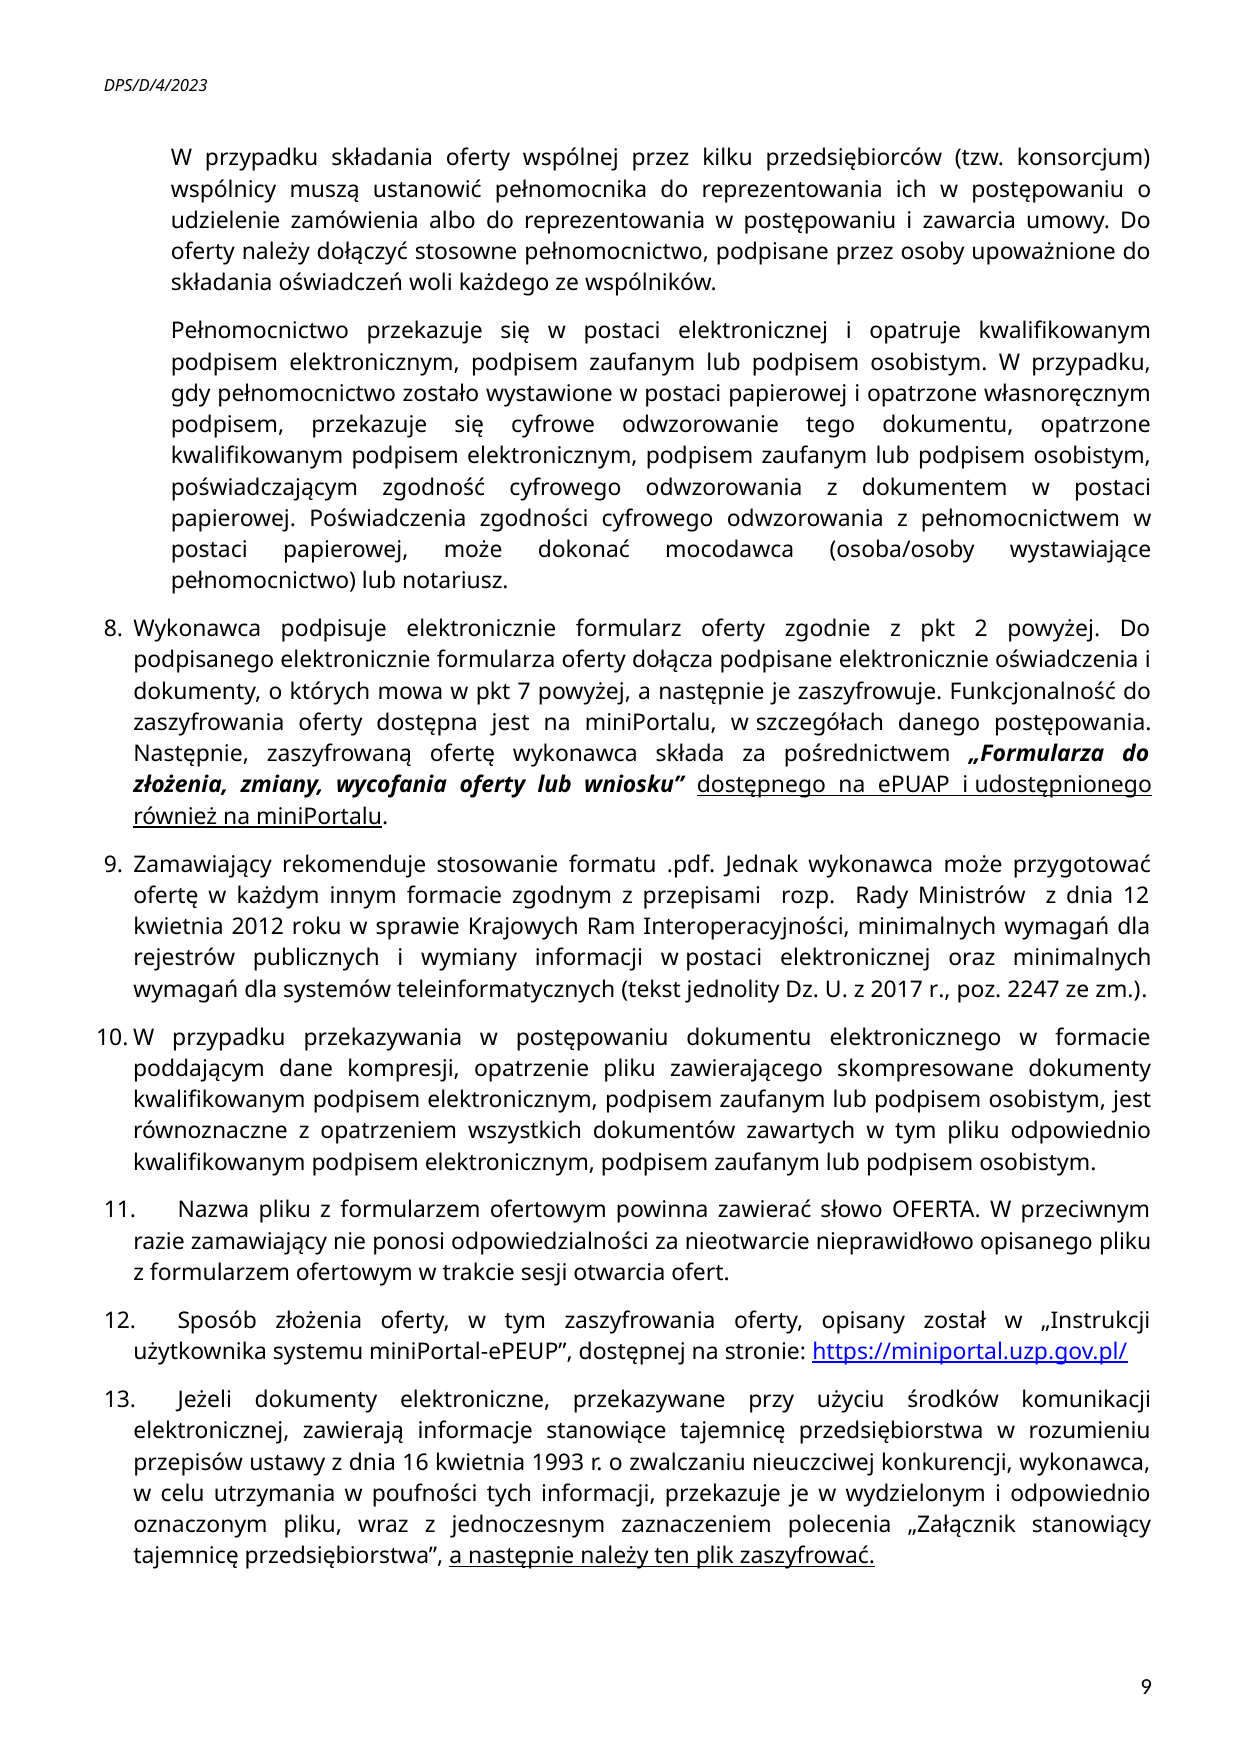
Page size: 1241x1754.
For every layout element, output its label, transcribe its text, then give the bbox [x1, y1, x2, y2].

list Wykonawca podpisuje elektronicznie formularz oferty zgodnie z pkt 2 powyżej. Do podpisanego elektronicznie formularza oferty dołącza podpisane elektronicznie oświadczenia i dokumenty, o których mowa w pkt 7 powyżej, a następnie je zaszyfrowuje. Funkcjonalność do zaszyfrowania oferty dostępna jest na miniPortalu, w szczegółach danego postępowania. Następnie, zaszyfrowaną ofertę wykonawca składa za pośrednictwem „Formularza do złożenia, zmiany, wycofania oferty lub wniosku” dostępnego na ePUAP i udostępnionego również na miniPortalu. [103, 612, 1152, 831]
list Nazwa pliku z formularzem ofertowym powinna zawierać słowo OFERTA. W przeciwnym razie zamawiający nie ponosi odpowiedzialności za nieotwarcie nieprawidłowo opisanego pliku z formularzem ofertowym w trakcie sesji otwarcia ofert. [103, 1193, 1152, 1287]
list W przypadku przekazywania w postępowaniu dokumentu elektronicznego w formacie poddającym dane kompresji, opatrzenie pliku zawierającego skompresowane dokumenty kwalifikowanym podpisem elektronicznym, podpisem zaufanym lub podpisem osobistym, jest równoznaczne z opatrzeniem wszystkich dokumentów zawartych w tym pliku odpowiednio kwalifikowanym podpisem elektronicznym, podpisem zaufanym lub podpisem osobistym. [96, 1020, 1152, 1177]
list Jeżeli dokumenty elektroniczne, przekazywane przy użyciu środków komunikacji elektronicznej, zawierają informacje stanowiące tajemnicę przedsiębiorstwa w rozumieniu przepisów ustawy z dnia 16 kwietnia 1993 r. o zwalczaniu nieuczciwej konkurencji, wykonawca, w celu utrzymania w poufności tych informacji, przekazuje je w wydzielonym i odpowiednio oznaczonym pliku, wraz z jednoczesnym zaznaczeniem polecenia „Załącznik stanowiący tajemnicę przedsiębiorstwa”, a następnie należy ten plik zaszyfrować. [103, 1383, 1152, 1570]
list Zamawiający rekomenduje stosowanie formatu .pdf. Jednak wykonawca może przygotować ofertę w każdym innym formacie zgodnym z przepisami rozp. Rady Ministrów z dnia 12 kwietnia 2012 roku w sprawie Krajowych Ram Interoperacyjności, minimalnych wymagań dla rejestrów publicznych i wymiany informacji w postaci elektronicznej oraz minimalnych wymagań dla systemów teleinformatycznych (tekst jednolity Dz. U. z 2017 r., poz. 2247 ze zm.). [103, 847, 1152, 1004]
text Pełnomocnictwo przekazuje się w postaci elektronicznej i opatruje kwalifikowanym podpisem elektronicznym, podpisem zaufanym lub podpisem osobistym. W przypadku, gdy pełnomocnictwo zostało wystawione w postaci papierowej i opatrzone własnoręcznym podpisem, przekazuje się cyfrowe odwzorowanie tego dokumentu, opatrzone kwalifikowanym podpisem elektronicznym, podpisem zaufanym lub podpisem osobistym, poświadczającym zgodność cyfrowego odwzorowania z dokumentem w postaci papierowej. Poświadczenia zgodności cyfrowego odwzorowania z pełnomocnictwem w postaci papierowej, może dokonać mocodawca (osoba/osoby wystawiające pełnomocnictwo) lub notariusz. [171, 314, 1152, 595]
list Sposób złożenia oferty, w tym zaszyfrowania oferty, opisany został w „Instrukcji użytkownika systemu miniPortal-ePEUP”, dostępnej na stronie: https://miniportal.uzp.gov.pl/ [103, 1304, 1152, 1366]
text W przypadku składania oferty wspólnej przez kilku przedsiębiorców (tzw. konsorcjum) wspólnicy muszą ustanowić pełnomocnika do reprezentowania ich w postępowaniu o udzielenie zamówienia albo do reprezentowania w postępowaniu i zawarcia umowy. Do oferty należy dołączyć stosowne pełnomocnictwo, podpisane przez osoby upoważnione do składania oświadczeń woli każdego ze wspólników. [171, 141, 1152, 297]
